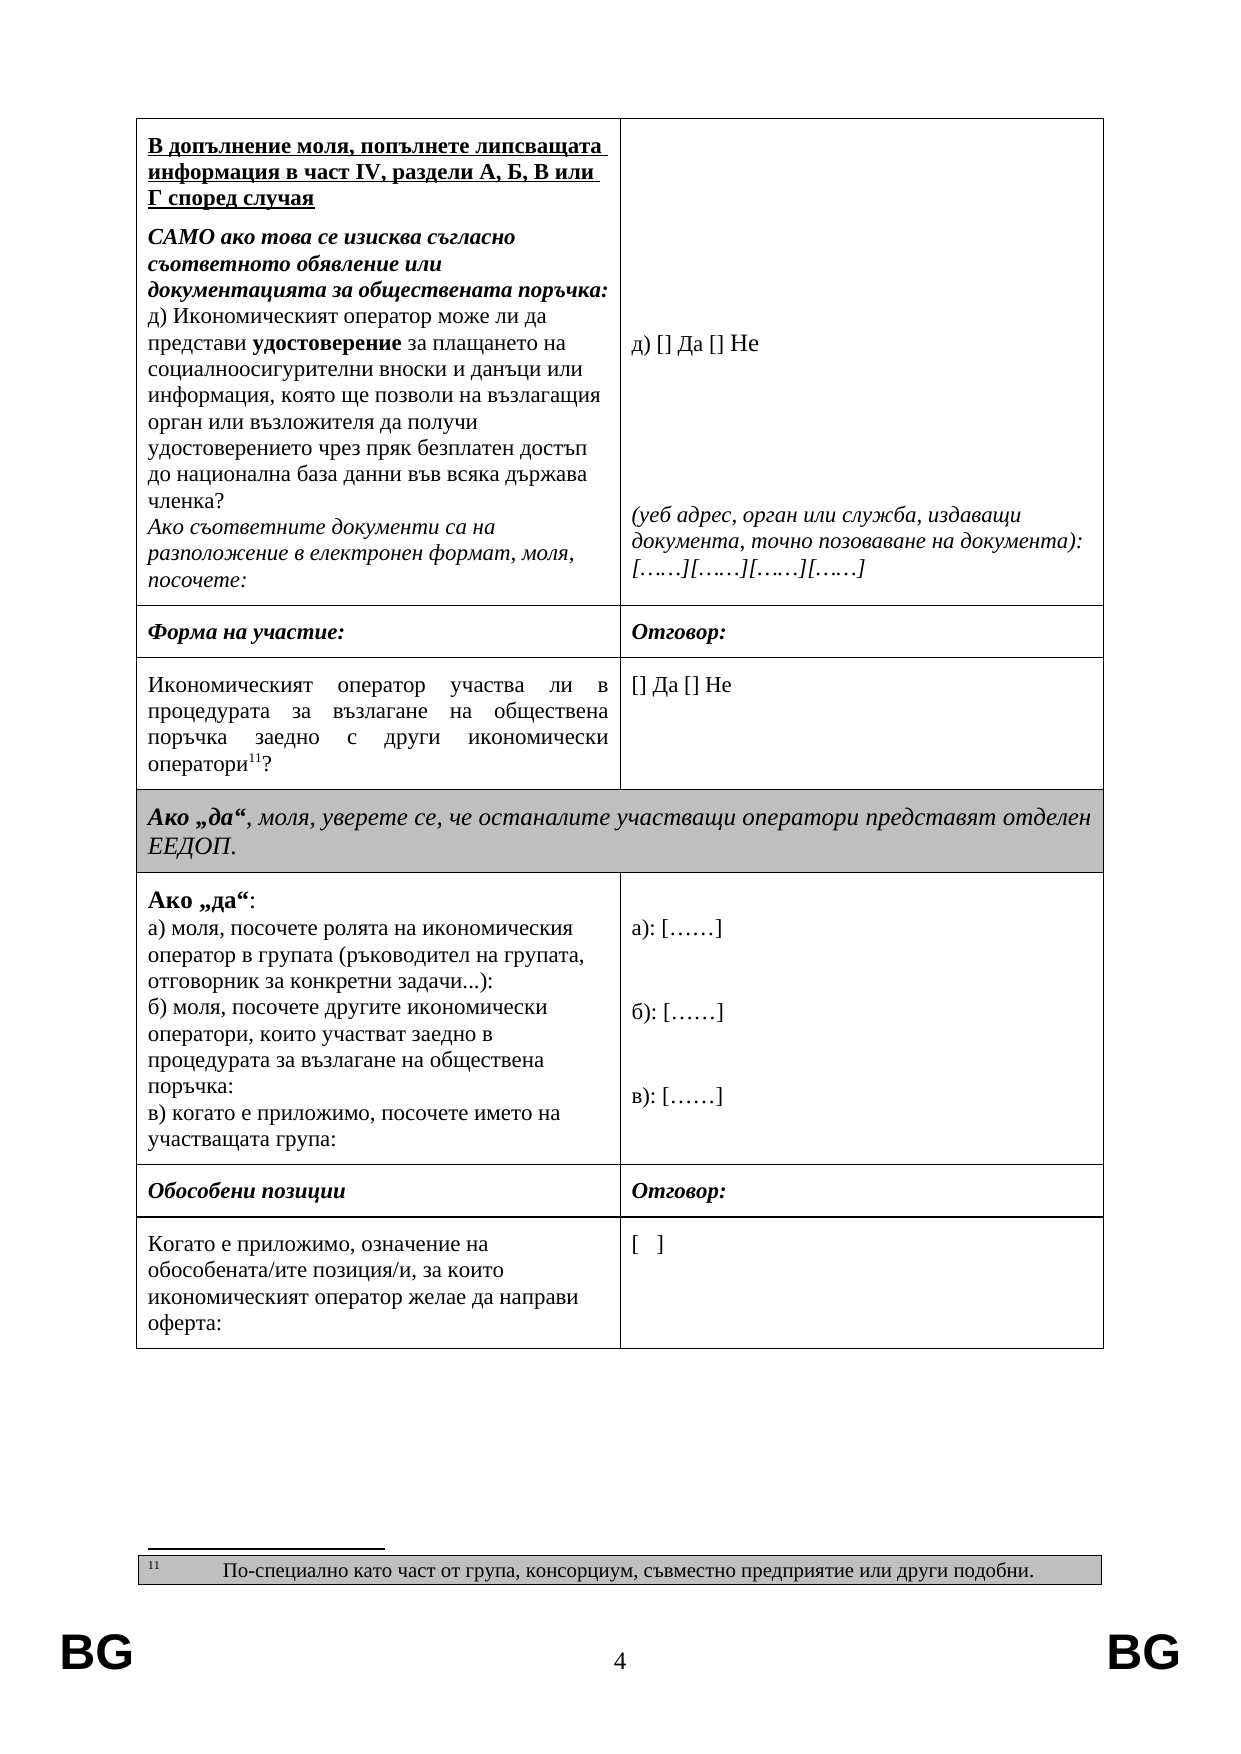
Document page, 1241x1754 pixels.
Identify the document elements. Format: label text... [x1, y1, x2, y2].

table_cell Икономическият оператор участва ли в процедурата за възлагане на обществена поръчка заедно с други икономически оператори? [137, 658, 620, 788]
table_cell а): [……] б): [……] в): [……] [621, 873, 1103, 1164]
table_cell Форма на участие: [137, 606, 620, 657]
table_cell Отговор: [621, 606, 1103, 657]
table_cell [137, 119, 620, 605]
table_cell Ако „да“, моля, уверете се, че останалите участващи оператори представят отделен ЕЕДОП. [137, 790, 1103, 872]
table_cell Когато е приложимо, означение на обособената/ите позиция/и, за които икономическият оператор желае да направи оферта: [137, 1218, 620, 1348]
table_cell Обособени позиции [137, 1165, 620, 1216]
table_cell [] Да [] Не [621, 658, 1103, 788]
table_cell Ако „да“: а) моля, посочете ролята на икономическия оператор в групата (ръководител на групата, отговорник за конкретни задачи...): б) моля, посочете другите икономически оператори, които участват заедно в процедурата за възлагане на обществена поръчка: в) когато е приложимо, посочете името на участващата група: [137, 873, 620, 1164]
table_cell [621, 119, 1103, 605]
table_cell [ ] [621, 1218, 1103, 1348]
table_cell Отговор: [621, 1165, 1103, 1216]
